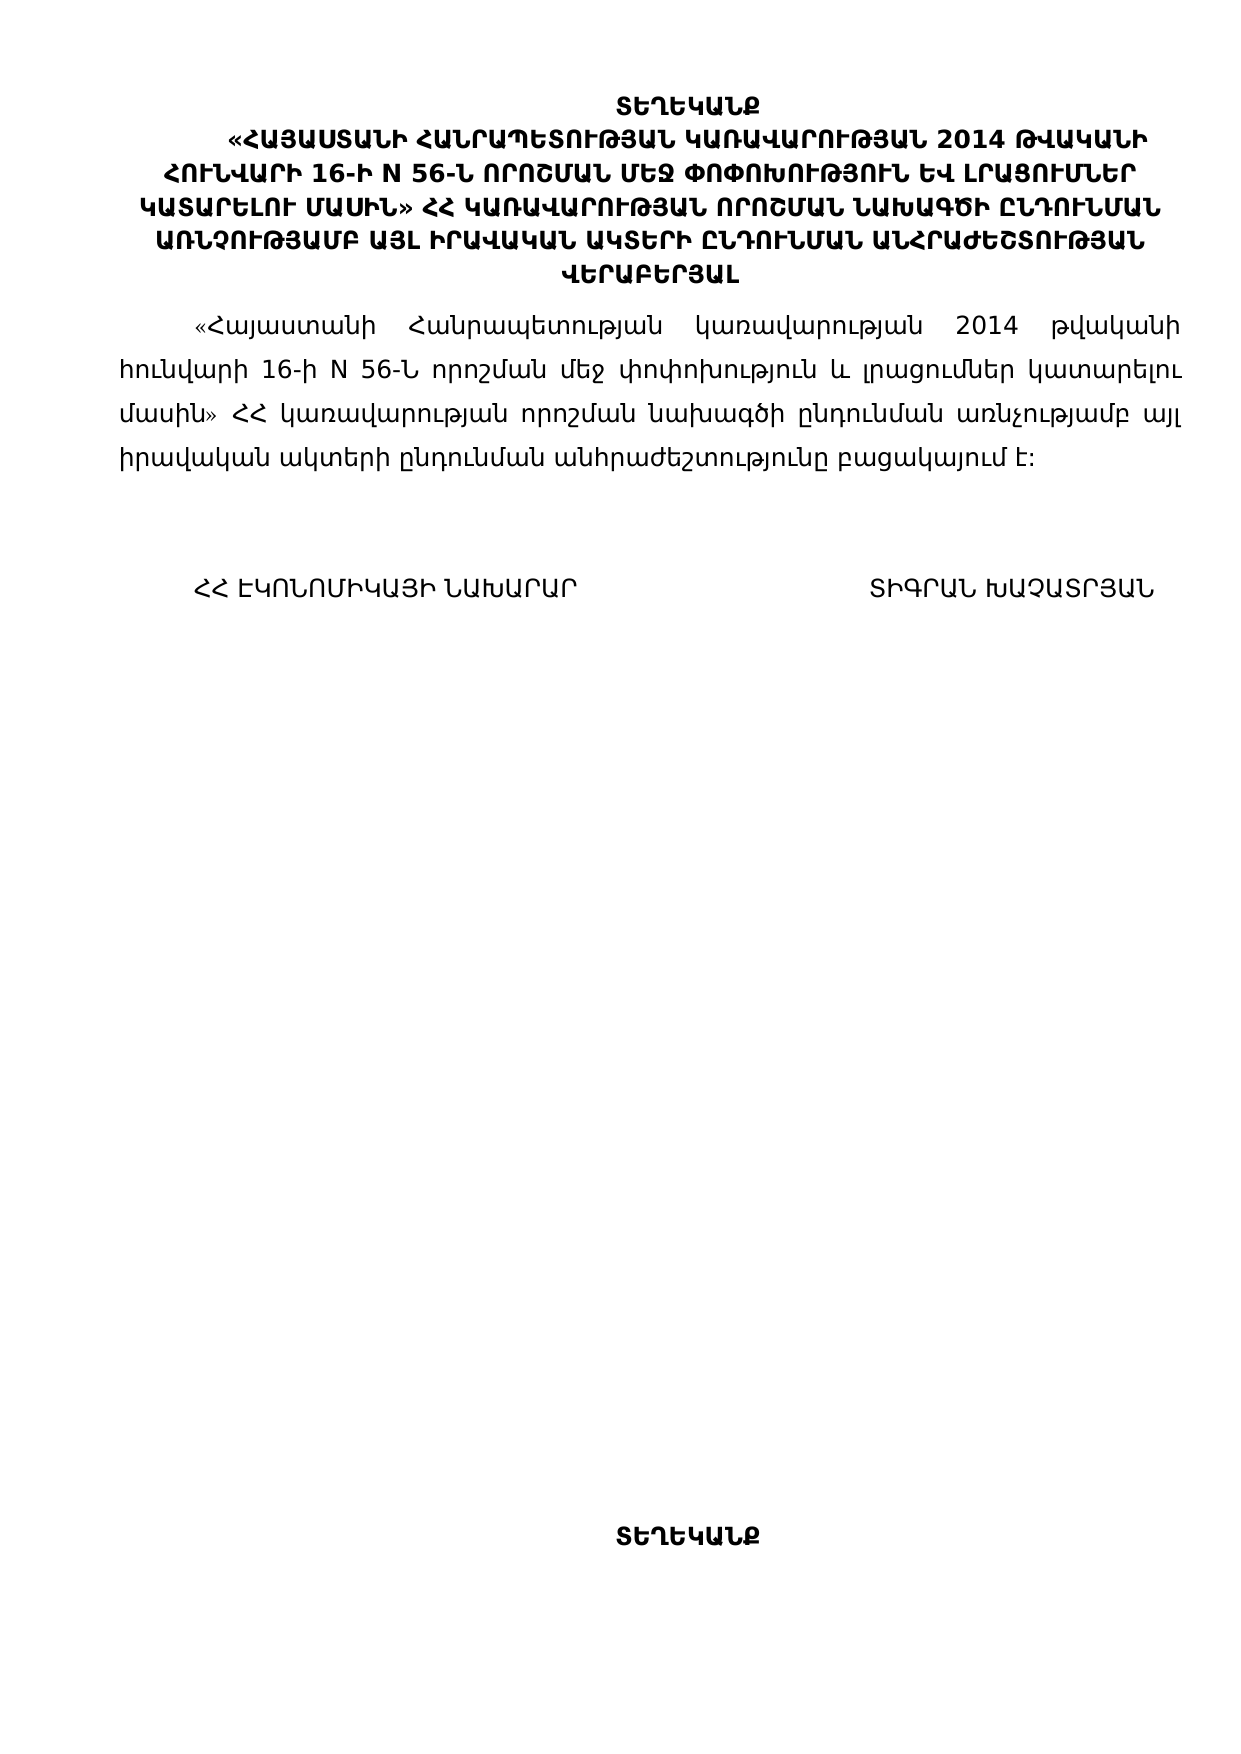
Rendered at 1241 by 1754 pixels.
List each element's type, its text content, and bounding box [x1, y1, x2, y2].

text ՏԵՂԵԿԱՆՔ [118, 1522, 1182, 1551]
text ՏԵՂԵԿԱՆՔ [118, 92, 1182, 121]
text ՀՀ ԷԿՈՆՈՄԻԿԱՅԻ ՆԱԽԱՐԱՐ ՏԻԳՐԱՆ ԽԱՉԱՏՐՅԱՆ [118, 574, 1182, 603]
text «ՀԱՅԱՍՏԱՆԻ ՀԱՆՐԱՊԵՏՈՒԹՅԱՆ ԿԱՌԱՎԱՐՈՒԹՅԱՆ 2014 ԹՎԱԿԱՆԻ ՀՈՒՆՎԱՐԻ 16-Ի N 56-Ն ՈՐՈՇՄԱՆ ՄԵՋ ՓՈՓՈԽՈՒԹՅՈՒՆ ԵՎ ԼՐԱՑՈՒՄՆԵՐ ԿԱՏԱՐԵԼՈՒ ՄԱՍԻՆ» ՀՀ ԿԱՌԱՎԱՐՈՒԹՅԱՆ ՈՐՈՇՄԱՆ ՆԱԽԱԳԾԻ ԸՆԴՈՒՆՄԱՆ ԱՌՆՉՈՒԹՅԱՄԲ ԱՅԼ ԻՐԱՎԱԿԱՆ ԱԿՏԵՐԻ ԸՆԴՈՒՆՄԱՆ ԱՆՀՐԱԺԵՇՏՈՒԹՅԱՆ ՎԵՐԱԲԵՐՅԱԼ [118, 126, 1182, 289]
text Հայաստանի Հանրապետության կառավարության 2014 թվականի հունվարի 16-ի N 56-Ն որոշման մեջ փոփոխություն և լրացումներ կատարելու մասին ՀՀ կառավարության որոշման նախագծի ընդունման առնչությամբ այլ իրավական ակտերի ընդունման անհրաժեշտությունը բացակայում է: [118, 312, 1182, 472]
